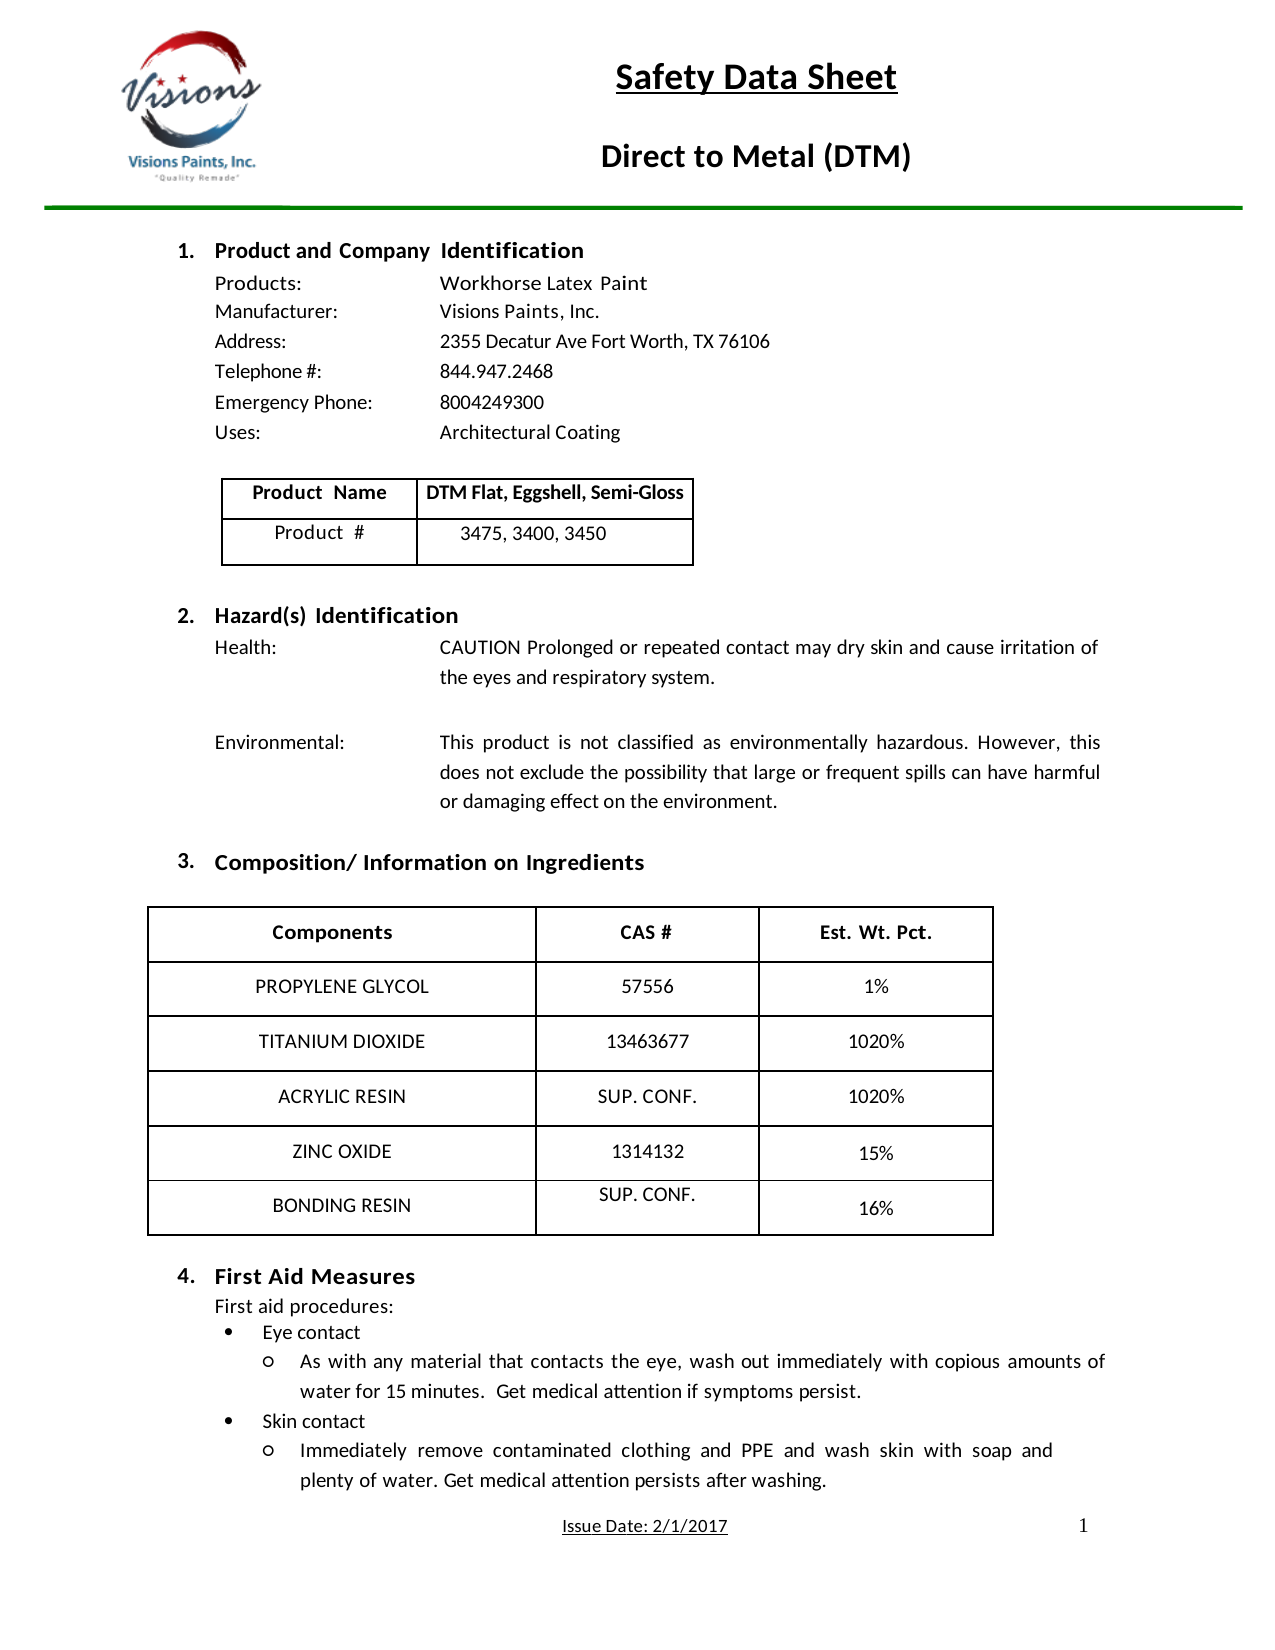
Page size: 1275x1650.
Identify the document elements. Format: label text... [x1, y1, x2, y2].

table_header Product Name [223, 480, 416, 518]
table_cell 57­55­6 [537, 963, 758, 1015]
table_cell 1% [760, 963, 992, 1015]
list Product and Company Identification [177, 237, 1112, 265]
text ○ As with any material that contacts the eye, wash out immediately with copious amounts of water for 15 minutes. Get medical attention if symptoms persist. [262, 1348, 1106, 1403]
table_cell 13463­67­7 [537, 1017, 758, 1070]
text Environmental: This product is not classified as environmentally hazardous. However, this does not exclude the possibility that large or frequent spills can have harmful or damaging effect on the environment. [214, 729, 1100, 814]
text Emergency Phone: 800­424­9300 [214, 389, 1112, 414]
table_cell 3475, 3400, 3450 [418, 520, 692, 564]
table_cell SUP. CONF. [537, 1072, 758, 1125]
table_cell 10­20% [760, 1017, 992, 1070]
table_header CAS # [537, 908, 758, 961]
text Products: Workhorse Latex Paint [214, 269, 1112, 294]
table_cell SUP. CONF. [537, 1181, 758, 1234]
table_header Components [149, 908, 535, 961]
table_cell 1­5% [760, 1127, 992, 1179]
list First Aid Measures [177, 1263, 1112, 1288]
text First aid procedures: [214, 1293, 526, 1319]
table_cell ZINC OXIDE [149, 1127, 535, 1179]
table_cell PROPYLENE GLYCOL [149, 963, 535, 1015]
picture [62, 15, 321, 198]
list Eye contact [225, 1319, 1112, 1344]
text Uses: Architectural Coating [214, 419, 1112, 444]
table_header Est. Wt. Pct. [760, 908, 992, 961]
list Hazard(s) Identification [177, 601, 1112, 629]
table_cell TITANIUM DIOXIDE [149, 1017, 535, 1070]
table_cell Product # [223, 520, 416, 564]
table_cell 10­20% [760, 1072, 992, 1125]
table_cell 1­6% [760, 1181, 992, 1234]
text Manufacturer: Visions Paints, Inc. [214, 298, 1112, 323]
table_cell BONDING RESIN [149, 1181, 535, 1234]
text Telephone #: 844.947.2468 [214, 358, 1112, 384]
list Skin contact [225, 1408, 1112, 1433]
table_cell ACRYLIC RESIN [149, 1072, 535, 1125]
table_header DTM Flat, Eggshell, Semi-Gloss [418, 480, 692, 518]
table_cell 1314­13­2 [537, 1127, 758, 1179]
text Address: 2355 Decatur Ave Fort Worth, TX 76106 [214, 328, 1112, 354]
list Composition/ Information on Ingredients [177, 849, 1112, 874]
text ○ Immediately remove contaminated clothing and PPE and wash skin with soap and plenty of water. Get medical attention persists after washing. [262, 1437, 1053, 1493]
text Health: CAUTION­ Prolonged or repeated contact may dry skin and cause irritation of the eyes and respiratory system. [214, 634, 1099, 689]
